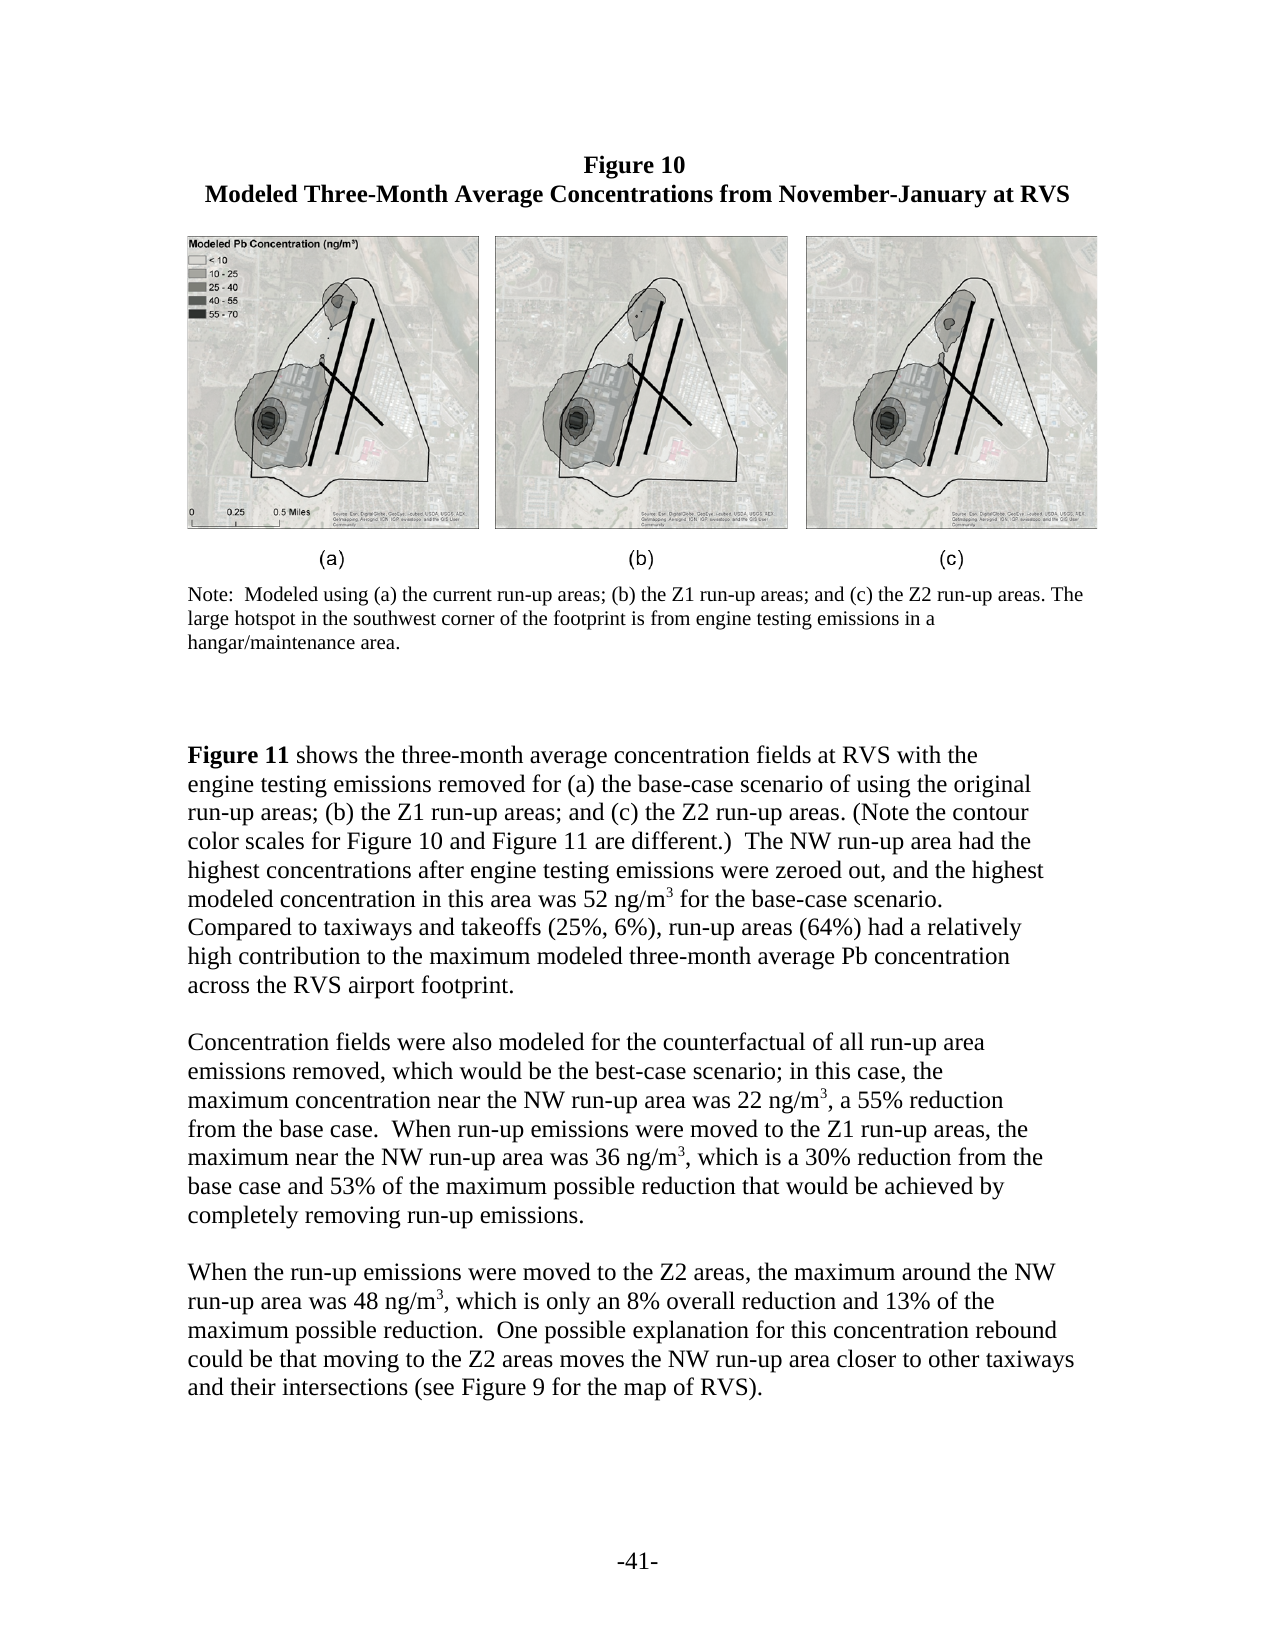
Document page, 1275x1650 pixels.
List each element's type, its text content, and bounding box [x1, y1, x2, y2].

text Figure 11 shows the three-month average concentration fields at RVS with the engine testing emissions removed for (a) the base-case scenario of using the original run-up areas; (b) the Z1 run-up areas; and (c) the Z2 run-up areas. (Note the contour color scales for Figure 10 and Figure 11 are different.) The NW run-up area had the highest concentrations after engine testing emissions were zeroed out, and the highest modeled concentration in this area was 52 ng/m3 for the base-case scenario. Compared to taxiways and takeoffs (25%, 6%), run-up areas (64%) had a relatively high contribution to the maximum modeled three-month average Pb concentration across the RVS airport footprint. [187, 740, 1050, 999]
text Concentration fields were also modeled for the counterfactual of all run-up area emissions removed, which would be the best-case scenario; in this case, the maximum concentration near the NW run-up area was 22 ng/m3, a 55% reduction from the base case. When run-up emissions were moved to the Z1 run-up areas, the maximum near the NW run-up area was 36 ng/m3, which is a 30% reduction from the base case and 53% of the maximum possible reduction that would be achieved by completely removing run-up emissions. [187, 1027, 1050, 1229]
text When the run-up emissions were moved to the Z2 areas, the maximum around the NW run-up area was 48 ng/m3, which is only an 8% overall reduction and 13% of the maximum possible reduction. One possible explanation for this concentration rebound could be that moving to the Z2 areas moves the NW run-up area closer to other taxiways and their intersections (see Figure 9 for the map of RVS). [187, 1257, 1087, 1401]
text Note: Modeled using (a) the current run-up areas; (b) the Z1 run-up areas; and (c) the Z2 run-up areas. The large hotspot in the southwest corner of the footprint is from engine testing emissions in a hangar/maintenance area. [187, 582, 1087, 654]
picture [187, 236, 1098, 582]
